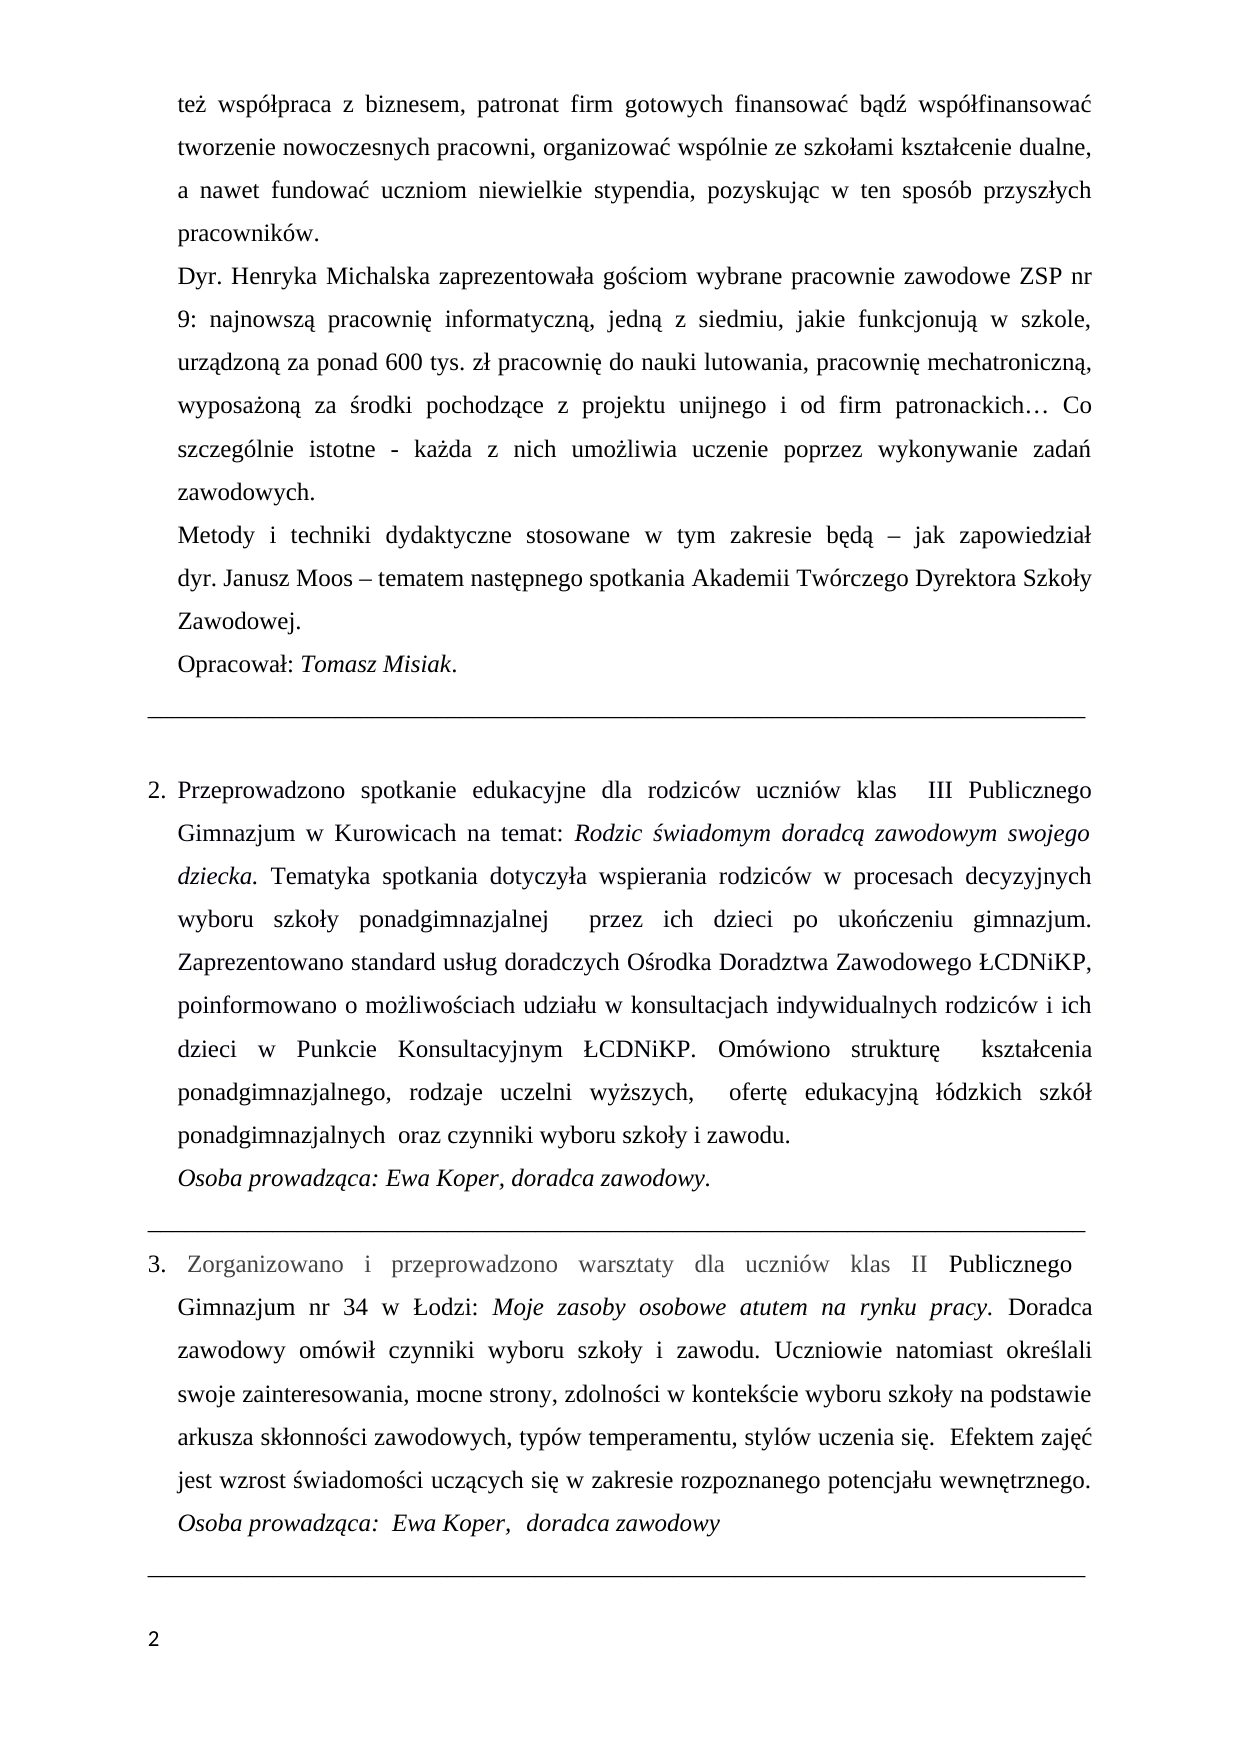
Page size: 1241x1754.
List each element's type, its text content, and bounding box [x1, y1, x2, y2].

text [177, 89, 1092, 247]
text ___________________________________________________________________________ [148, 1551, 1092, 1580]
text Opracował: Tomasz Misiak. [177, 649, 1092, 678]
text Dyr. Henryka Michalska zaprezentowała gościom wybrane pracownie zawodowe ZSP nr 9: najnowszą pracownię informatyczną, jedną z siedmiu, jakie funkcjonują w szkole, urządzoną za ponad 600 tys. zł pracownię do nauki lutowania, pracownię mechatroniczną, wyposażoną za środki pochodzące z projektu unijnego i od firm patronackich… Co szczególnie istotne - każda z nich umożliwia uczenie poprzez wykonywanie zadań zawodowych. [177, 261, 1092, 506]
list Przeprowadzono spotkanie edukacyjne dla rodziców uczniów klas III Publicznego Gimnazjum w Kurowicach na temat: Rodzic świadomym doradcą zawodowym swojego dziecka. Tematyka spotkania dotyczyła wspierania rodziców w procesach decyzyjnych wyboru szkoły ponadgimnazjalnej przez ich dzieci po ukończeniu gimnazjum. Zaprezentowano standard usług doradczych Ośrodka Doradztwa Zawodowego ŁCDNiKP, poinformowano o możliwościach udziału w konsultacjach indywidualnych rodziców i ich dzieci w Punkcie Konsultacyjnym ŁCDNiKP. Omówiono strukturę kształcenia ponadgimnazjalnego, rodzaje uczelni wyższych, ofertę edukacyjną łódzkich szkół ponadgimnazjalnych oraz czynniki wyboru szkoły i zawodu. [148, 775, 1092, 1149]
text ___________________________________________________________________________ [148, 692, 1092, 721]
text 3. Zorganizowano i przeprowadzono warsztaty dla uczniów klas II Publicznego Gimnazjum nr 34 w Łodzi: Moje zasoby osobowe atutem na rynku pracy. Doradca zawodowy omówił czynniki wyboru szkoły i zawodu. Uczniowie natomiast określali swoje zainteresowania, mocne strony, zdolności w kontekście wyboru szkoły na podstawie arkusza skłonności zawodowych, typów temperamentu, stylów uczenia się. Efektem zajęć jest wzrost świadomości uczących się w zakresie rozpoznanego potencjału wewnętrznego. Osoba prowadząca: Ewa Koper, doradca zawodowy [148, 1249, 1092, 1537]
text Metody i techniki dydaktyczne stosowane w tym zakresie będą – jak zapowiedział dyr. Janusz Moos – tematem następnego spotkania Akademii Twórczego Dyrektora Szkoły Zawodowej. [177, 520, 1092, 635]
text Osoba prowadząca: Ewa Koper, doradca zawodowy. [177, 1163, 1092, 1192]
text ___________________________________________________________________________ [148, 1206, 1092, 1235]
